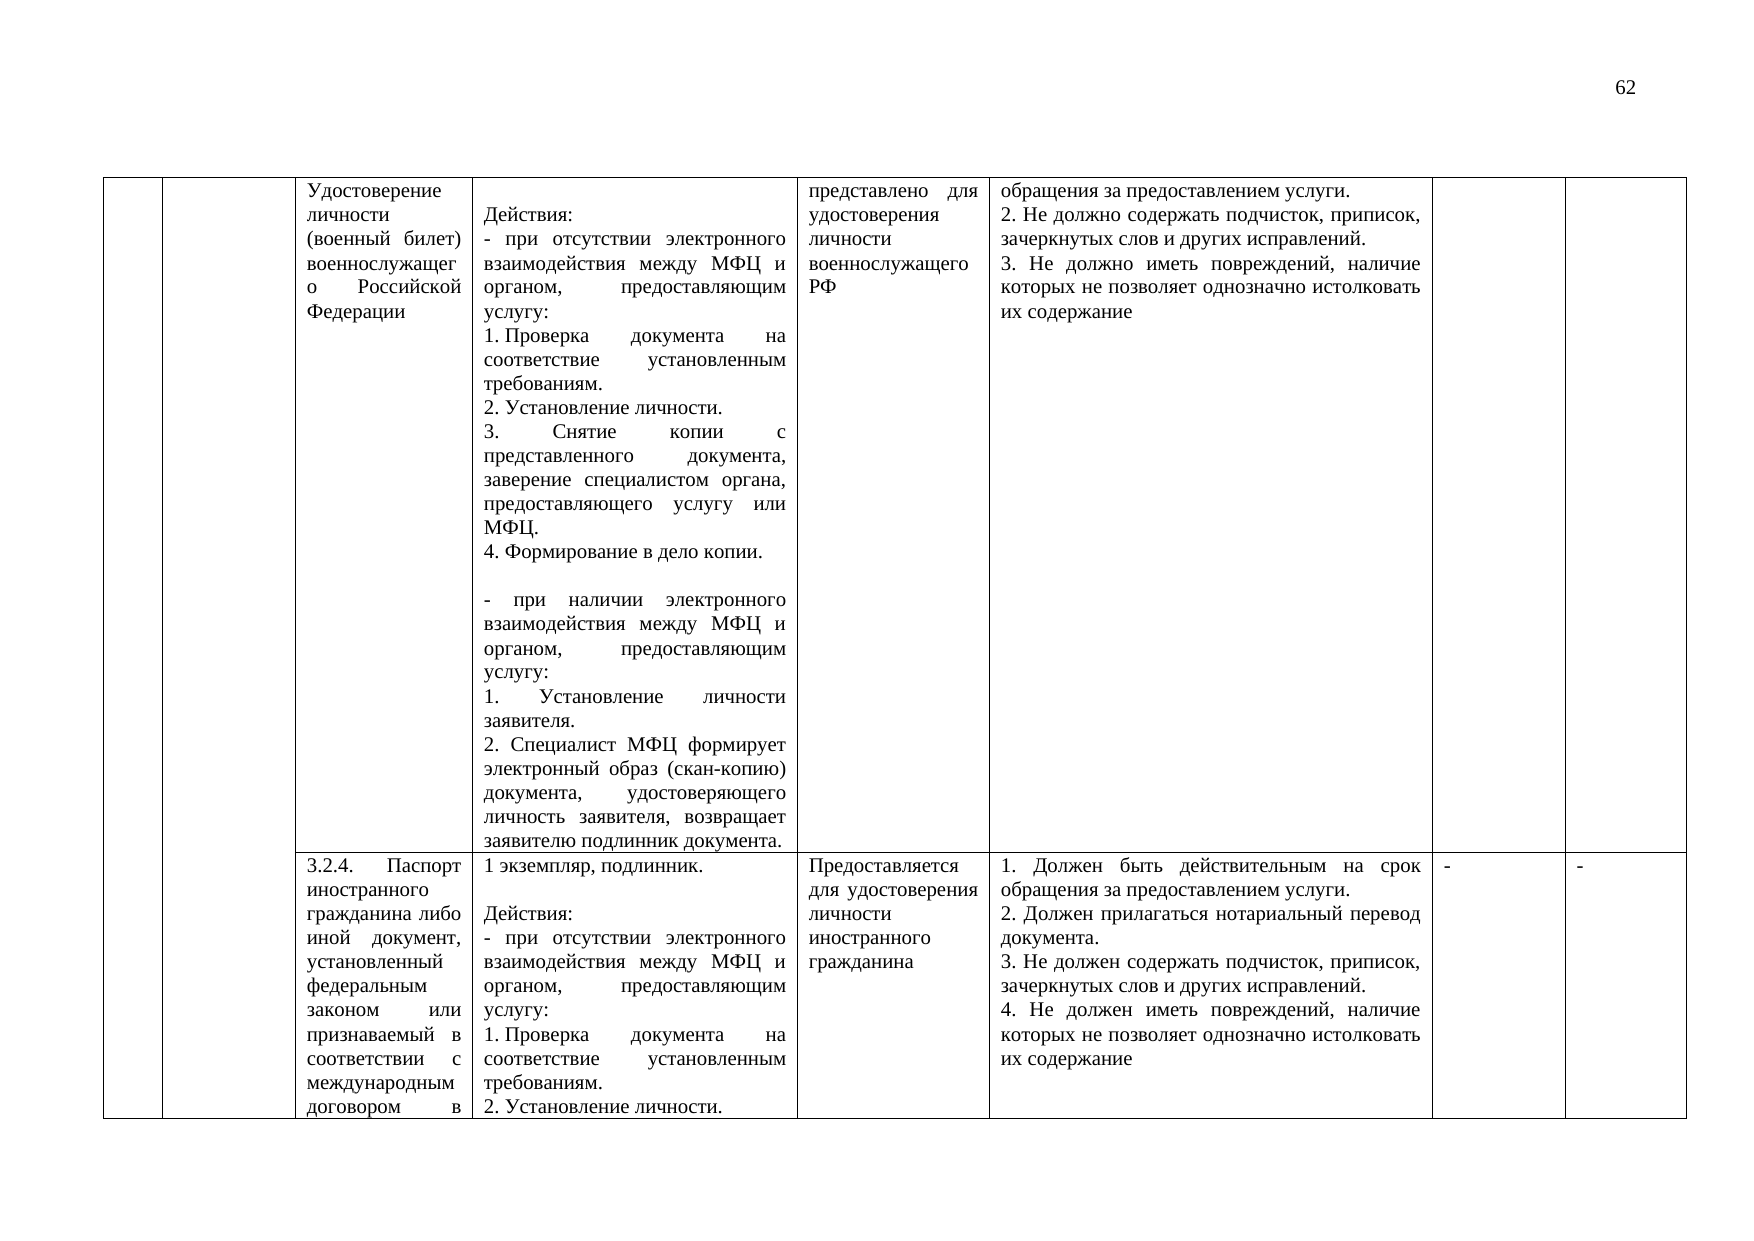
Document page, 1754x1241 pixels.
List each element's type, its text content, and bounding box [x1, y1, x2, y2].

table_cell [296, 853, 472, 1118]
table_cell - [1566, 853, 1686, 1118]
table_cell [990, 853, 1432, 1118]
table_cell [798, 178, 989, 852]
table_cell - [1566, 178, 1686, 852]
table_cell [296, 178, 472, 852]
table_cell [473, 853, 797, 1118]
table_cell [798, 853, 989, 1118]
table_cell - [1433, 853, 1565, 1118]
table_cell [990, 178, 1432, 852]
table_cell - [1433, 178, 1565, 852]
